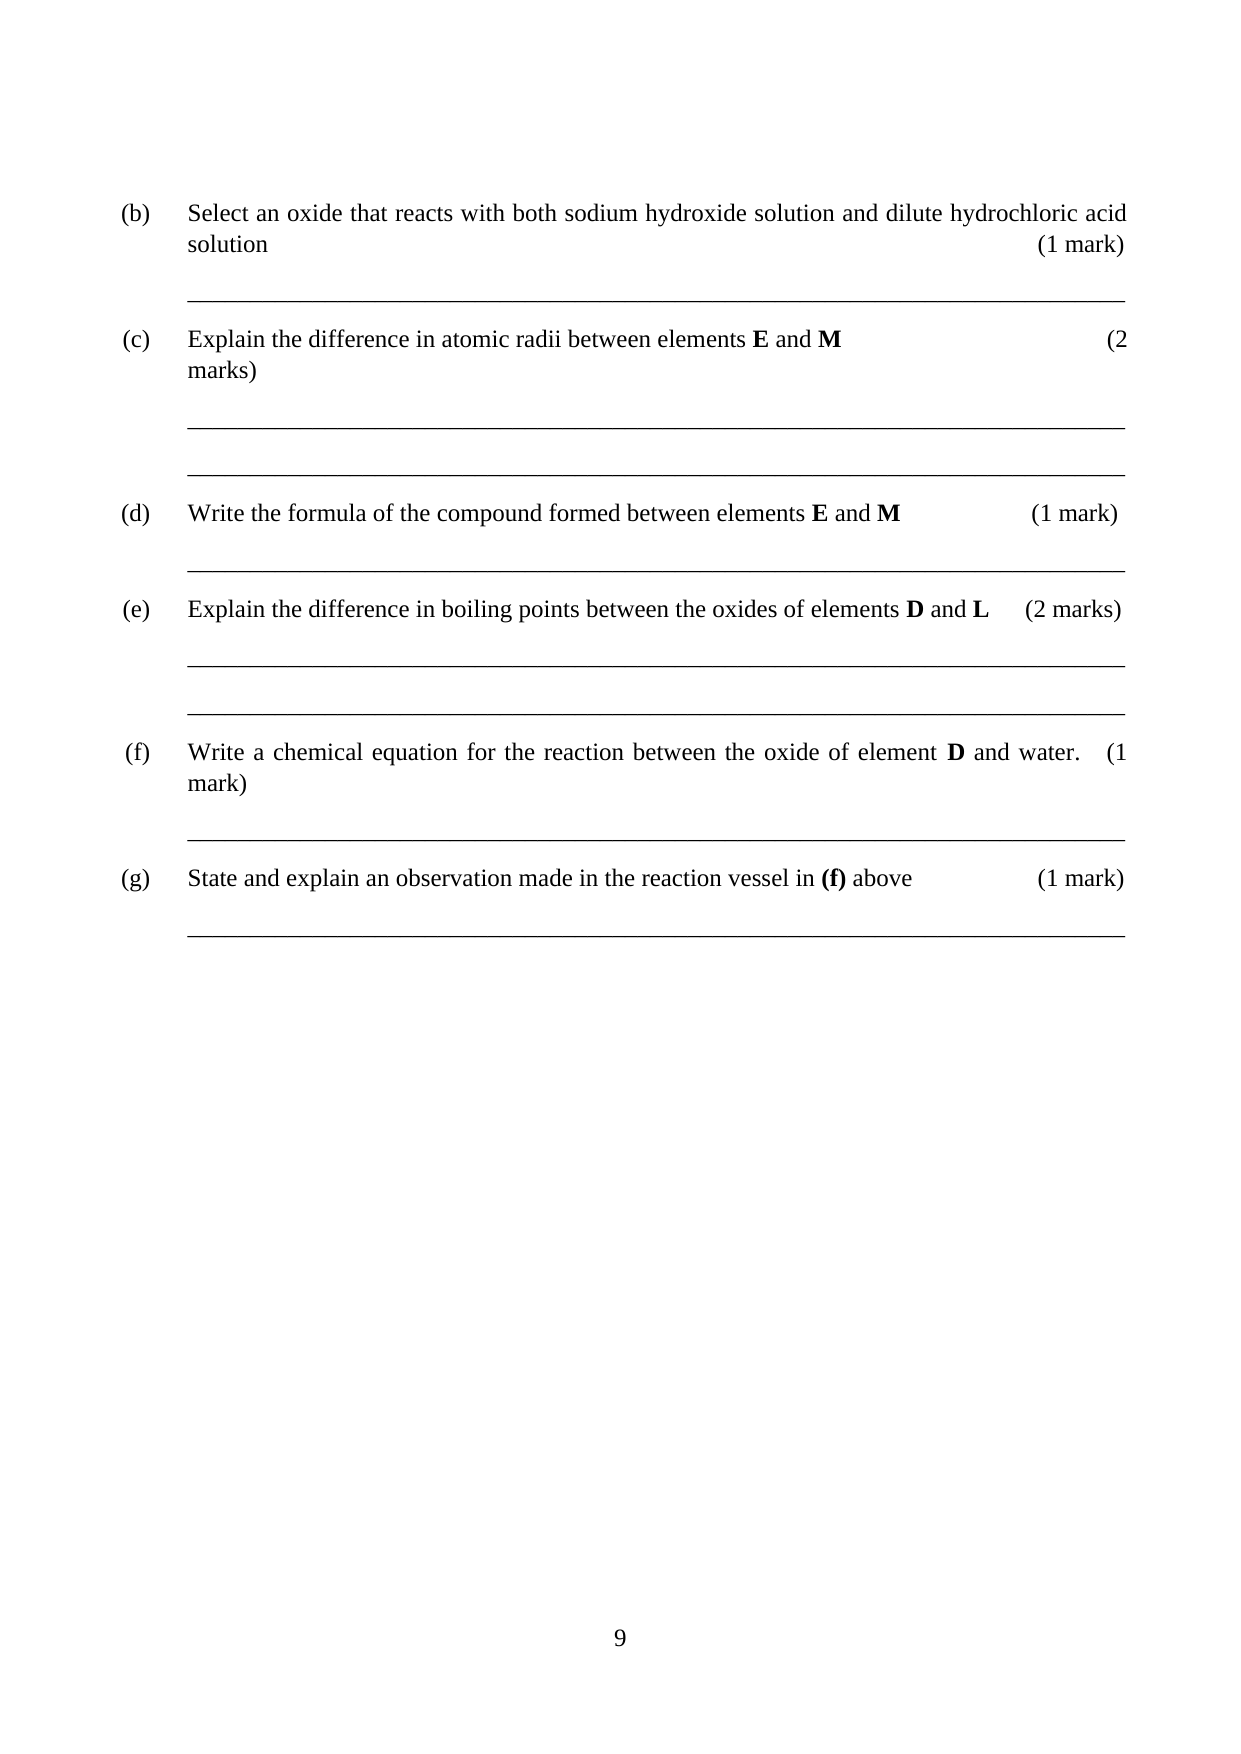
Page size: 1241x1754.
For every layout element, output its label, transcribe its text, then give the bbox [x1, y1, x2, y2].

text ___________________________________________________________________________ [187, 403, 1128, 432]
text ___________________________________________________________________________ [187, 689, 1128, 718]
text ___________________________________________________________________________ [187, 451, 1128, 479]
text ___________________________________________________________________________ [187, 641, 1128, 670]
list Write a chemical equation for the reaction between the oxide of element D and water. (1 mark) [150, 737, 1128, 797]
text ___________________________________________________________________________ [187, 911, 1128, 940]
list State and explain an observation made in the reaction vessel in (f) above (1 mark) [150, 863, 1128, 892]
list Explain the difference in boiling points between the oxides of elements D and L (2 marks) [150, 594, 1128, 622]
list Select an oxide that reacts with both sodium hydroxide solution and dilute hydrochloric acid solution (1 mark) [150, 198, 1128, 257]
list Write the formula of the compound formed between elements E and M (1 mark) [150, 498, 1128, 527]
text ___________________________________________________________________________ [187, 276, 1128, 305]
list Explain the difference in atomic radii between elements E and M (2 marks) [150, 324, 1128, 384]
text ___________________________________________________________________________ [187, 546, 1128, 575]
text ___________________________________________________________________________ [187, 816, 1128, 844]
